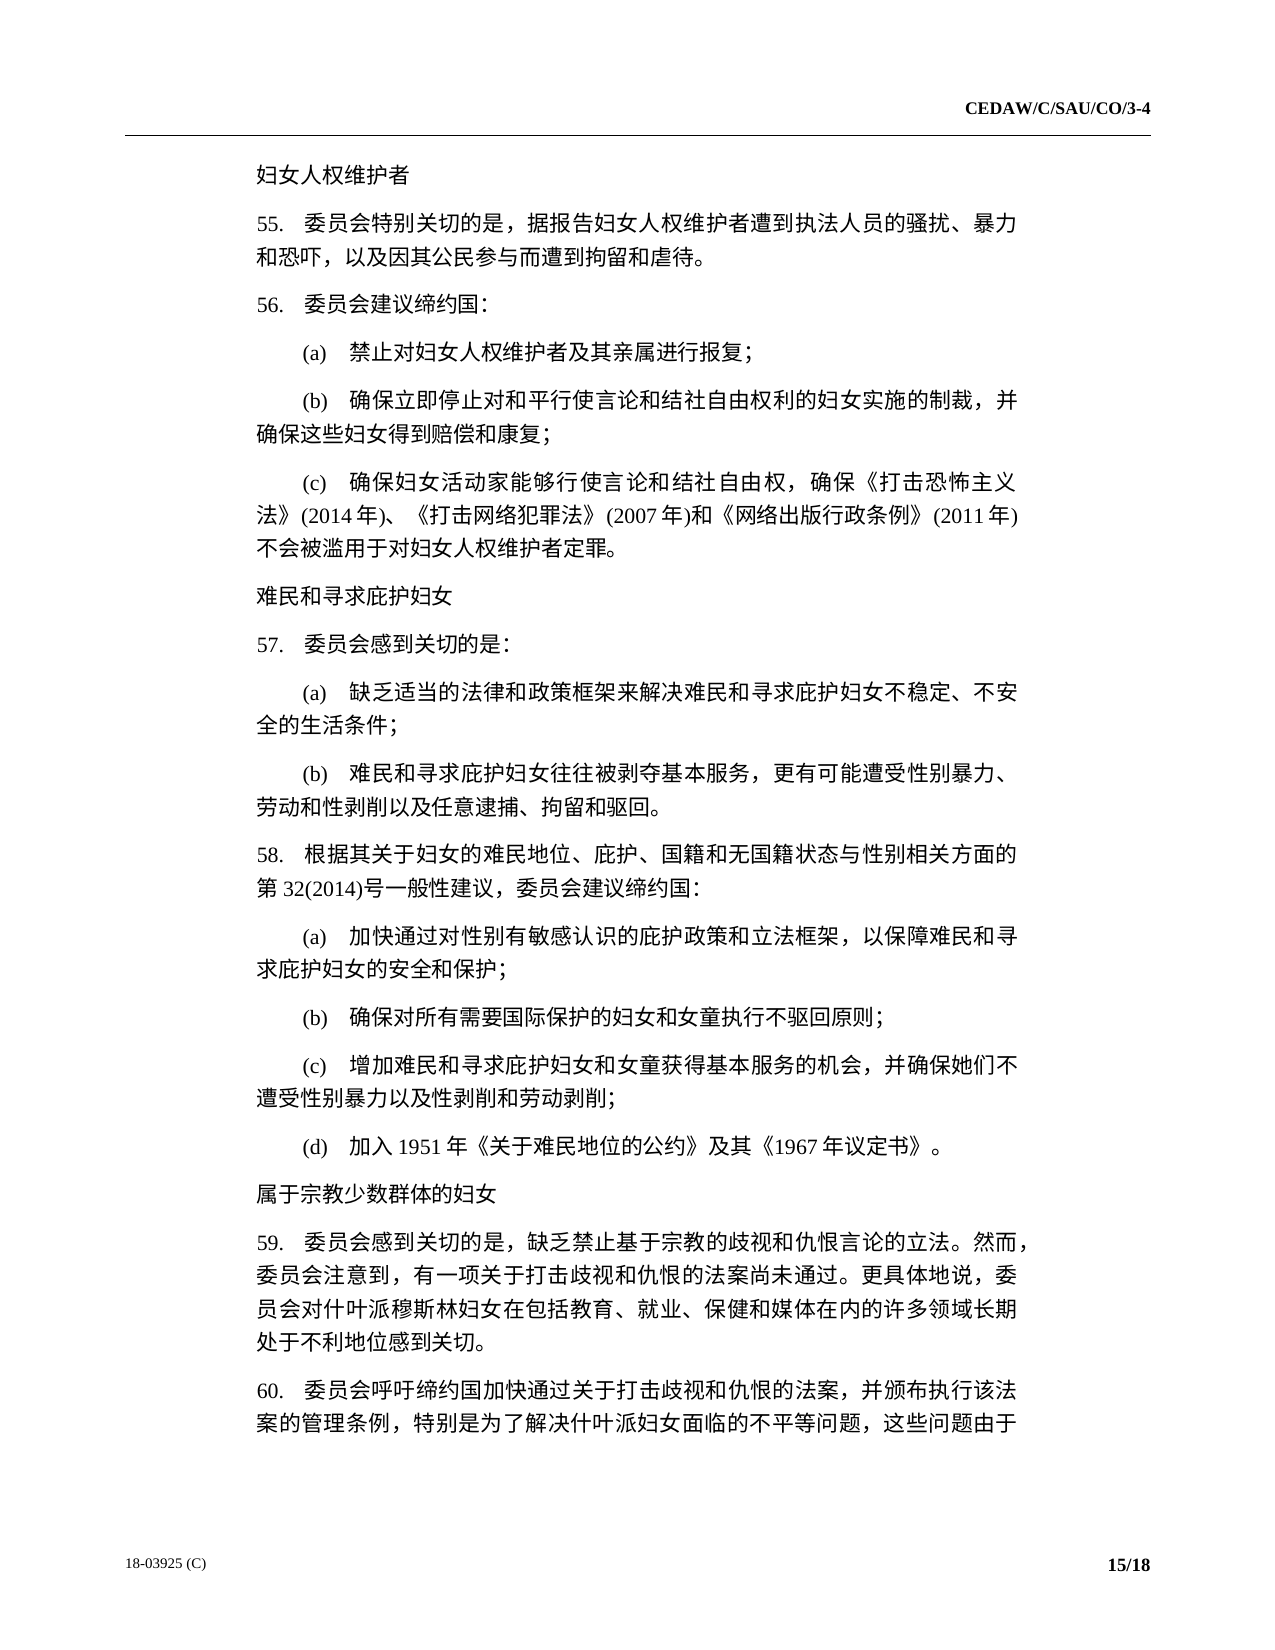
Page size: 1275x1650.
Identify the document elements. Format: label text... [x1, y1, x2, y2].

text (d) 加入1951年《关于难民地位的公约》及其《1967年议定书》。 [257, 1128, 1018, 1161]
text 妇女人权维护者 [138, 157, 1018, 190]
text (c) 增加难民和寻求庇护妇女和女童获得基本服务的机会，并确保她们不遭受性别暴力以及性剥削和劳动剥削； [257, 1047, 1018, 1113]
text 58. 根据其关于妇女的难民地位、庇护、国籍和无国籍状态与性别相关方面的第32(2014)号一般性建议，委员会建议缔约国： [257, 836, 1018, 903]
text (a) 加快通过对性别有敏感认识的庇护政策和立法框架，以保障难民和寻求庇护妇女的安全和保护； [257, 917, 1018, 984]
text (b) 确保立即停止对和平行使言论和结社自由权利的妇女实施的制裁，并确保这些妇女得到赔偿和康复； [257, 382, 1018, 449]
text (c) 确保妇女活动家能够行使言论和结社自由权，确保《打击恐怖主义法》(2014年)、《打击网络犯罪法》(2007年)和《网络出版行政条例》(2011年)不会被滥用于对妇女人权维护者定罪。 [257, 463, 1018, 563]
text 属于宗教少数群体的妇女 [138, 1176, 1018, 1209]
text 56. 委员会建议缔约国： [257, 286, 1018, 319]
text 难民和寻求庇护妇女 [138, 578, 1018, 611]
text 55. 委员会特别关切的是，据报告妇女人权维护者遭到执法人员的骚扰、暴力和恐吓，以及因其公民参与而遭到拘留和虐待。 [257, 205, 1018, 272]
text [257, 1372, 1018, 1438]
text (a) 缺乏适当的法律和政策框架来解决难民和寻求庇护妇女不稳定、不安全的生活条件； [257, 674, 1018, 740]
text (a) 禁止对妇女人权维护者及其亲属进行报复； [257, 334, 1018, 367]
text (b) 确保对所有需要国际保护的妇女和女童执行不驱回原则； [257, 999, 1018, 1032]
text 57. 委员会感到关切的是： [257, 626, 1018, 659]
text (b) 难民和寻求庇护妇女往往被剥夺基本服务，更有可能遭受性别暴力、劳动和性剥削以及任意逮捕、拘留和驱回。 [257, 755, 1018, 822]
text 59. 委员会感到关切的是，缺乏禁止基于宗教的歧视和仇恨言论的立法。然而，委员会注意到，有一项关于打击歧视和仇恨的法案尚未通过。更具体地说，委员会对什叶派穆斯林妇女在包括教育、就业、保健和媒体在内的许多领域长期处于不利地位感到关切。 [257, 1224, 1018, 1357]
